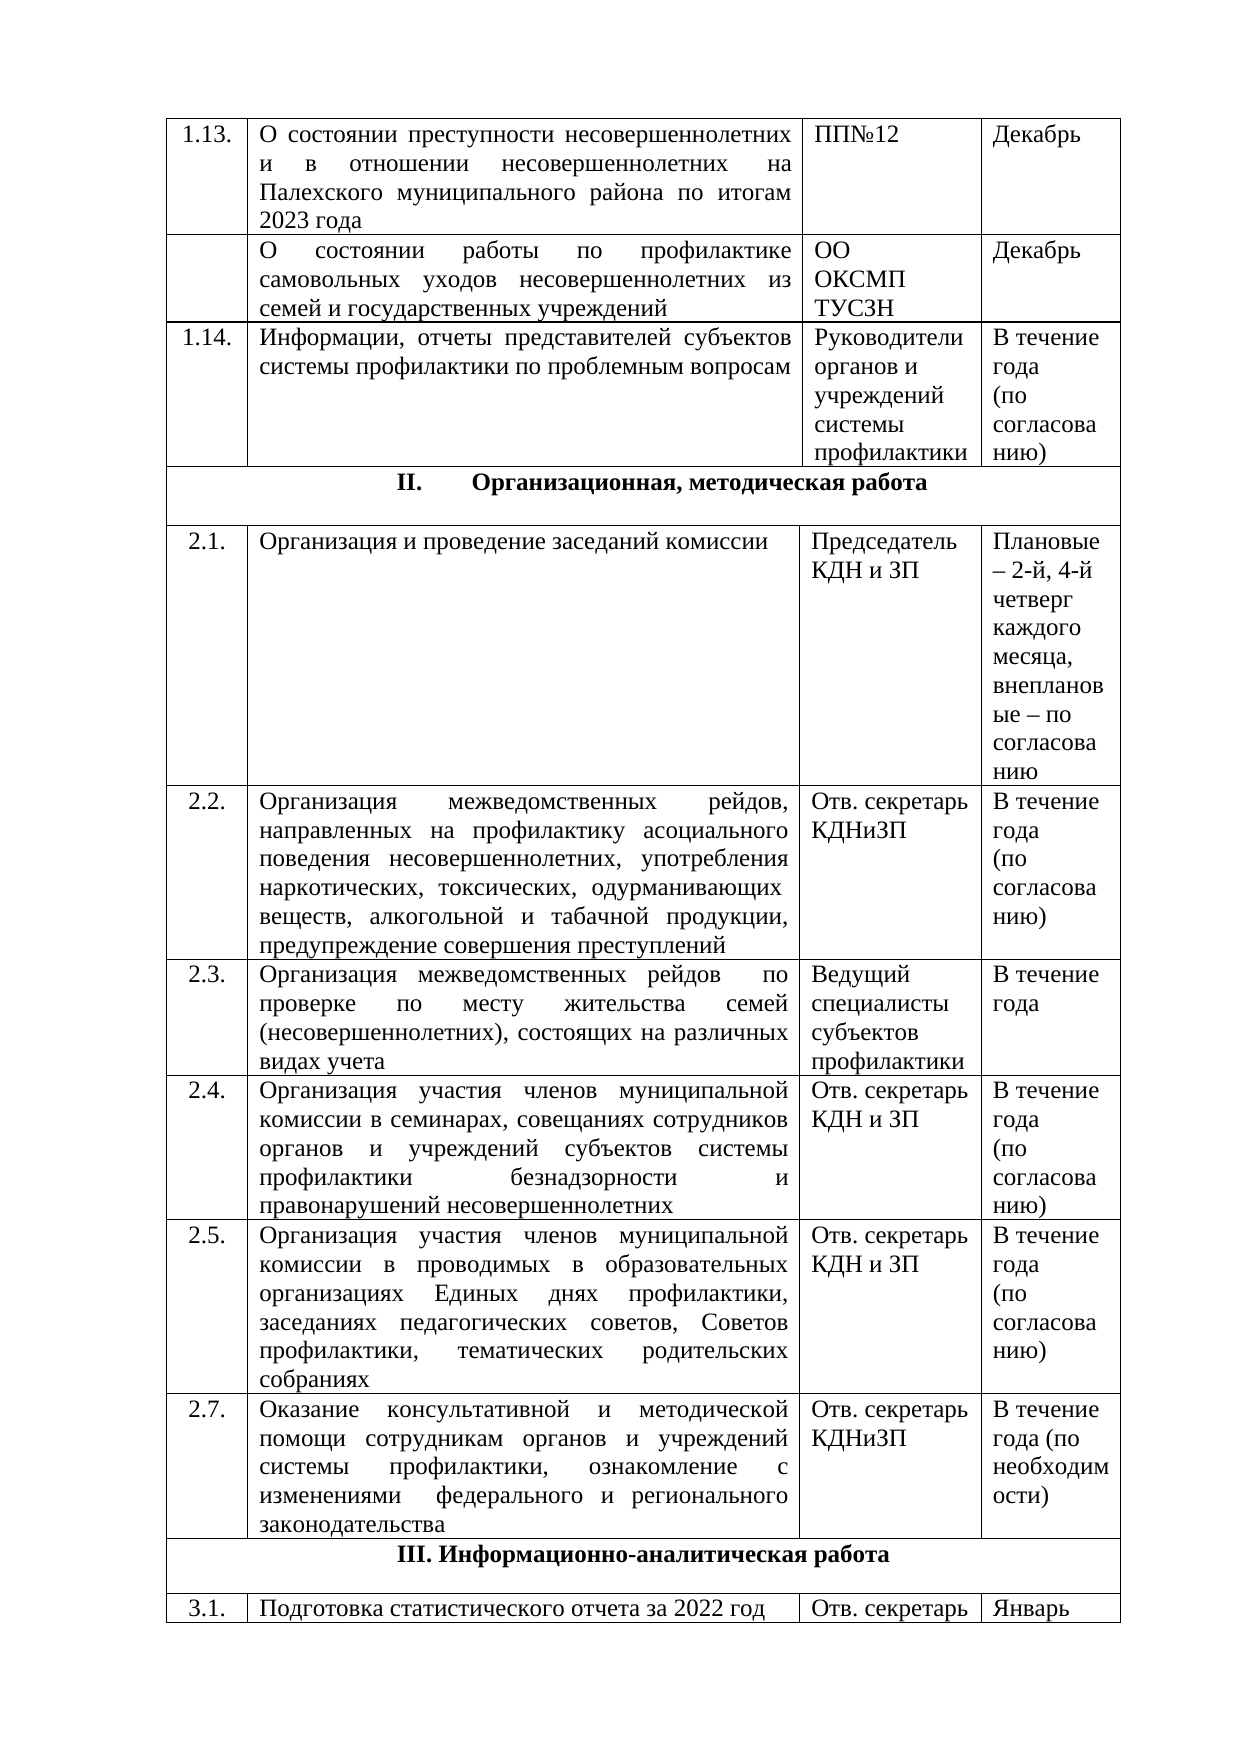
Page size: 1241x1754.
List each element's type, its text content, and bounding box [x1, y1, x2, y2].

table_cell Организация участия членов муниципальной комиссии в проводимых в образовательных организациях Единых днях профилактики, заседаниях педагогических советов, Советов профилактики, тематических родительских собраниях [248, 1220, 799, 1393]
table_cell III. Информационно-аналитическая работа [167, 1539, 1120, 1592]
table_cell 2.2. [167, 786, 247, 958]
table_cell В течение года (по необходимости) [982, 1394, 1120, 1538]
table_cell Организация межведомственных рейдов, направленных на профилактику асоциального поведения несовершеннолетних, употребления наркотических, токсических, одурманивающих веществ, алкогольной и табачной продукции, предупреждение совершения преступлений [248, 786, 799, 958]
table_cell В течение года (по согласованию) [982, 1076, 1120, 1219]
table_cell 2.7. [167, 1394, 247, 1538]
table_cell В течение года (по согласованию) [982, 786, 1120, 958]
table_cell Организационная, методическая работа [167, 467, 1120, 525]
table_cell В течение года [982, 960, 1120, 1074]
table_cell Информации, отчеты представителей субъектов системы профилактики по проблемным вопросам [248, 323, 802, 466]
table_cell ОО ОКСМП ТУСЗН [803, 235, 981, 321]
table_cell 2.4. [167, 1076, 247, 1219]
table_cell В течение года (по согласованию) [982, 323, 1120, 466]
table_cell 2.3. [167, 960, 247, 1074]
table_cell Отв. секретарь КДН и ЗП [800, 1220, 981, 1393]
table_cell Организация участия членов муниципальной комиссии в семинарах, совещаниях сотрудников органов и учреждений субъектов системы профилактики безнадзорности и правонарушений несовершеннолетних [248, 1076, 799, 1219]
table_cell 2.5. [167, 1220, 247, 1393]
table_cell 2.1. [167, 526, 247, 785]
table_cell Организация и проведение заседаний комиссии [248, 526, 799, 785]
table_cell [800, 1594, 981, 1622]
table_cell Отв. секретарь КДНиЗП [800, 786, 981, 958]
table_cell Отв. секретарь КДН и ЗП [800, 1076, 981, 1219]
table_cell Отв. секретарь КДНиЗП [800, 1394, 981, 1538]
table_cell 3.1. [167, 1594, 247, 1622]
table_cell Организация межведомственных рейдов по проверке по месту жительства семей (несовершеннолетних), состоящих на различных видах учета [248, 960, 799, 1074]
table_cell Председатель КДН и ЗП [800, 526, 981, 785]
table_cell В течение года (по согласованию) [982, 1220, 1120, 1393]
table_cell Декабрь [982, 235, 1120, 321]
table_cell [248, 1594, 799, 1622]
table_cell Руководители органов и учреждений системы профилактики [803, 323, 981, 466]
table_cell Декабрь [982, 119, 1120, 234]
table_cell [167, 235, 247, 321]
table_cell О состоянии преступности несовершеннолетних и в отношении несовершеннолетних на Палехского муниципального района по итогам 2023 года [248, 119, 802, 234]
table_cell Ведущий специалисты субъектов профилактики [800, 960, 981, 1074]
table_cell Плановые – 2-й, 4-й четверг каждого месяца, внеплановые – по согласованию [982, 526, 1120, 785]
table_cell ПП№12 [803, 119, 981, 234]
table_cell Оказание консультативной и методической помощи сотрудникам органов и учреждений системы профилактики, ознакомление с изменениями федерального и регионального законодательства [248, 1394, 799, 1538]
table_cell 1.14. [167, 323, 247, 466]
table_cell 1.13. [167, 119, 247, 234]
table_cell Январь [982, 1594, 1120, 1622]
table_cell О состоянии работы по профилактике самовольных уходов несовершеннолетних из семей и государственных учреждений [248, 235, 802, 321]
